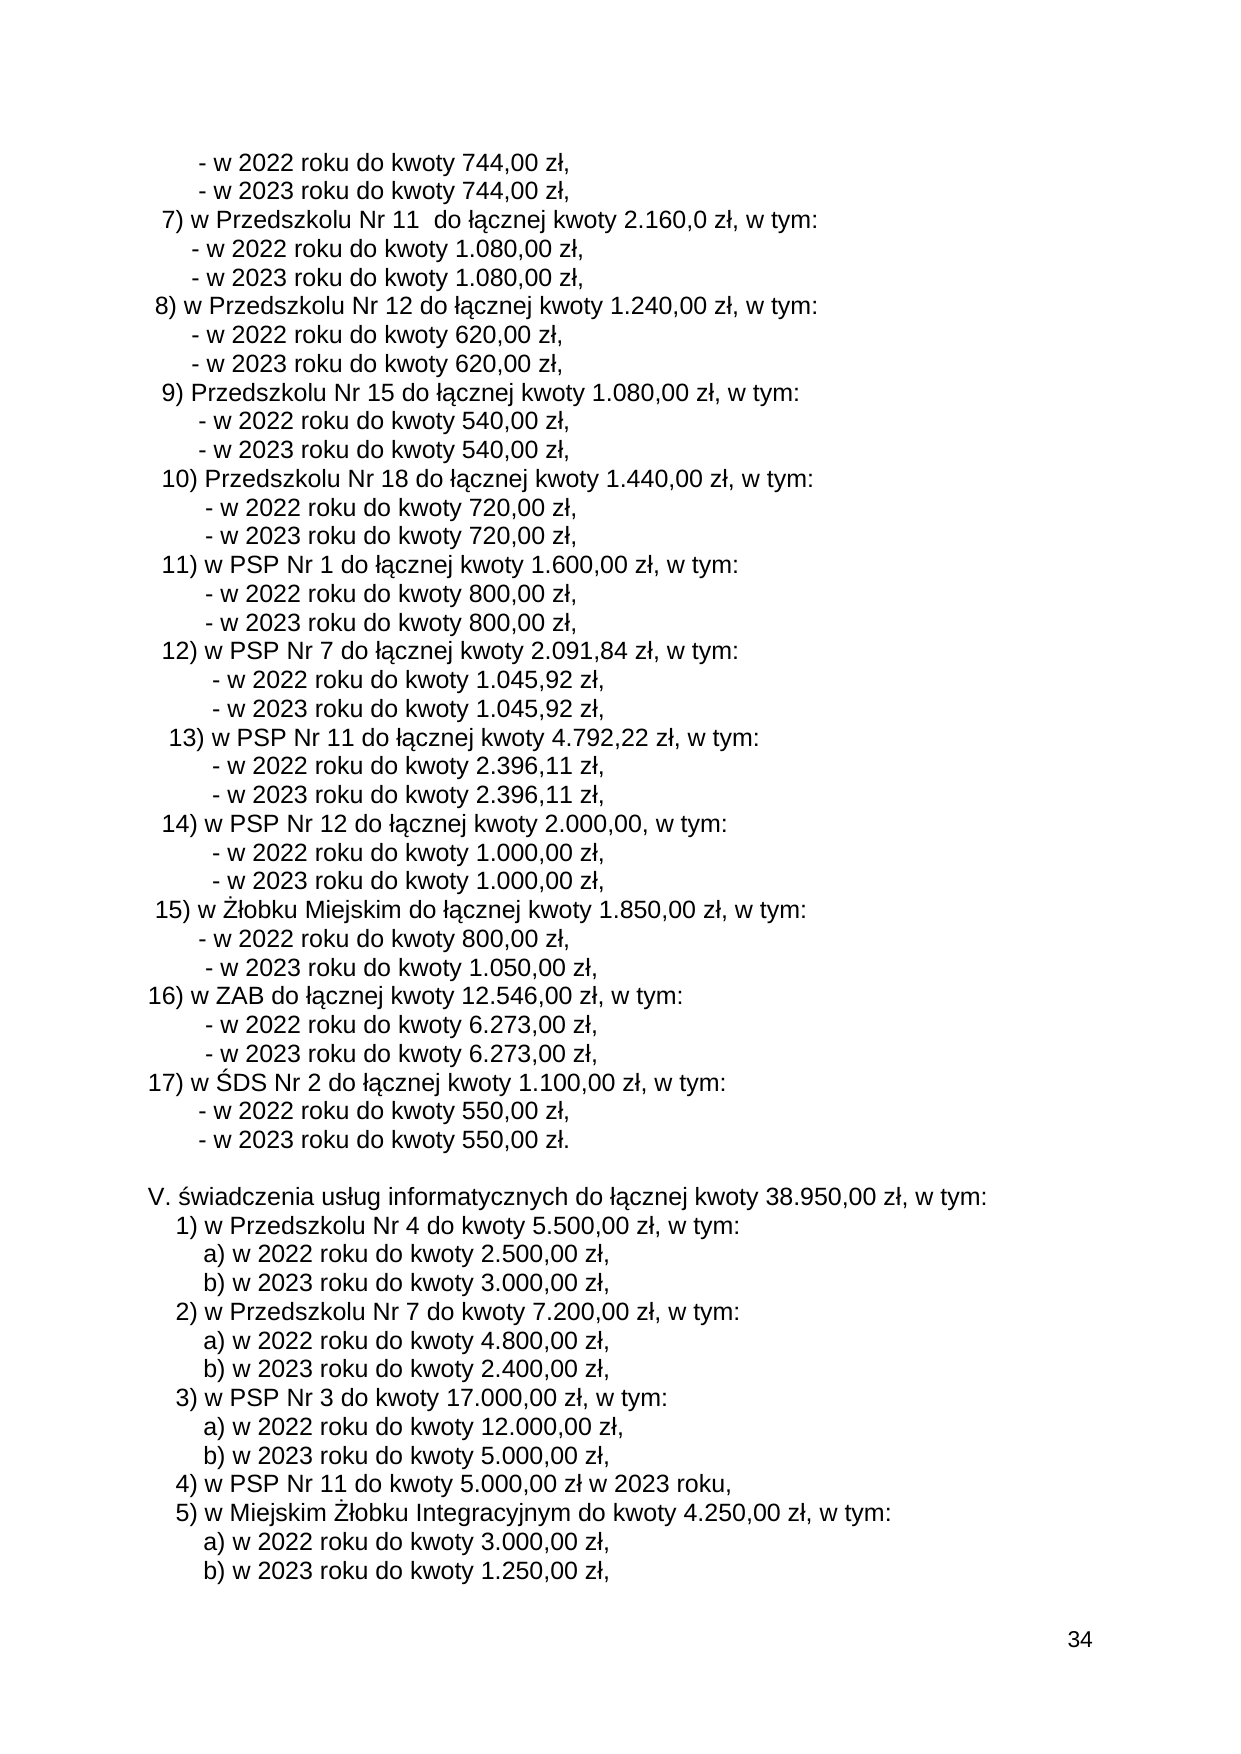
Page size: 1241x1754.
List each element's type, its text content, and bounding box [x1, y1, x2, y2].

text - w 2022 roku do kwoty 620,00 zł, [177, 320, 1093, 349]
text 10) Przedszkolu Nr 18 do łącznej kwoty 1.440,00 zł, w tym: [148, 464, 1093, 493]
text - w 2023 roku do kwoty 1.080,00 zł, [177, 263, 1093, 291]
text 13) w PSP Nr 11 do łącznej kwoty 4.792,22 zł, w tym: [148, 723, 1093, 751]
text - w 2022 roku do kwoty 2.396,11 zł, [177, 751, 1093, 780]
text a) w 2022 roku do kwoty 2.500,00 zł, [148, 1239, 1093, 1268]
text - w 2022 roku do kwoty 800,00 zł, [177, 924, 1093, 953]
text V. świadczenia usług informatycznych do łącznej kwoty 38.950,00 zł, w tym: [148, 1182, 1093, 1211]
text b) w 2023 roku do kwoty 5.000,00 zł, [148, 1441, 1093, 1469]
text - w 2023 roku do kwoty 1.050,00 zł, [177, 953, 1093, 981]
text - w 2023 roku do kwoty 620,00 zł, [177, 349, 1093, 378]
text 16) w ZAB do łącznej kwoty 12.546,00 zł, w tym: [148, 981, 1093, 1010]
text 3) w PSP Nr 3 do kwoty 17.000,00 zł, w tym: [148, 1383, 1093, 1412]
text a) w 2022 roku do kwoty 12.000,00 zł, [148, 1412, 1093, 1441]
text 7) w Przedszkolu Nr 11 do łącznej kwoty 2.160,0 zł, w tym: [148, 205, 1093, 234]
text 17) w ŚDS Nr 2 do łącznej kwoty 1.100,00 zł, w tym: [148, 1068, 1093, 1096]
text - w 2022 roku do kwoty 540,00 zł, [177, 406, 1093, 435]
text - w 2022 roku do kwoty 1.080,00 zł, [177, 234, 1093, 263]
text - w 2022 roku do kwoty 550,00 zł, [177, 1096, 1093, 1125]
text - w 2023 roku do kwoty 6.273,00 zł, [177, 1039, 1093, 1068]
text a) w 2022 roku do kwoty 3.000,00 zł, [148, 1527, 1093, 1556]
text - w 2023 roku do kwoty 550,00 zł. [177, 1125, 1093, 1154]
text - w 2023 roku do kwoty 800,00 zł, [177, 608, 1093, 636]
text 4) w PSP Nr 11 do kwoty 5.000,00 zł w 2023 roku, [148, 1469, 1093, 1498]
text - w 2023 roku do kwoty 1.000,00 zł, [177, 866, 1093, 895]
text 15) w Żłobku Miejskim do łącznej kwoty 1.850,00 zł, w tym: [148, 895, 1093, 924]
text - w 2023 roku do kwoty 2.396,11 zł, [177, 780, 1093, 809]
text 9) Przedszkolu Nr 15 do łącznej kwoty 1.080,00 zł, w tym: [148, 378, 1093, 406]
text a) w 2022 roku do kwoty 4.800,00 zł, [148, 1326, 1093, 1354]
text - w 2022 roku do kwoty 744,00 zł, [177, 148, 1093, 176]
text b) w 2023 roku do kwoty 3.000,00 zł, [148, 1268, 1093, 1297]
text 8) w Przedszkolu Nr 12 do łącznej kwoty 1.240,00 zł, w tym: [148, 291, 1093, 320]
text b) w 2023 roku do kwoty 2.400,00 zł, [148, 1354, 1093, 1383]
text b) w 2023 roku do kwoty 1.250,00 zł, [148, 1556, 1093, 1584]
text - w 2022 roku do kwoty 1.045,92 zł, [177, 665, 1093, 694]
text 14) w PSP Nr 12 do łącznej kwoty 2.000,00, w tym: [148, 809, 1093, 838]
text - w 2023 roku do kwoty 744,00 zł, [177, 176, 1093, 205]
text 5) w Miejskim Żłobku Integracyjnym do kwoty 4.250,00 zł, w tym: [148, 1498, 1093, 1527]
text 1) w Przedszkolu Nr 4 do kwoty 5.500,00 zł, w tym: [148, 1211, 1093, 1239]
text - w 2022 roku do kwoty 1.000,00 zł, [177, 838, 1093, 866]
text 12) w PSP Nr 7 do łącznej kwoty 2.091,84 zł, w tym: [148, 636, 1093, 665]
text 2) w Przedszkolu Nr 7 do kwoty 7.200,00 zł, w tym: [148, 1297, 1093, 1326]
text - w 2022 roku do kwoty 6.273,00 zł, [177, 1010, 1093, 1039]
text 11) w PSP Nr 1 do łącznej kwoty 1.600,00 zł, w tym: [148, 550, 1093, 579]
text - w 2023 roku do kwoty 720,00 zł, [177, 521, 1093, 550]
text - w 2023 roku do kwoty 1.045,92 zł, [177, 694, 1093, 723]
text - w 2022 roku do kwoty 720,00 zł, [177, 493, 1093, 521]
text - w 2022 roku do kwoty 800,00 zł, [177, 579, 1093, 608]
text - w 2023 roku do kwoty 540,00 zł, [177, 435, 1093, 464]
